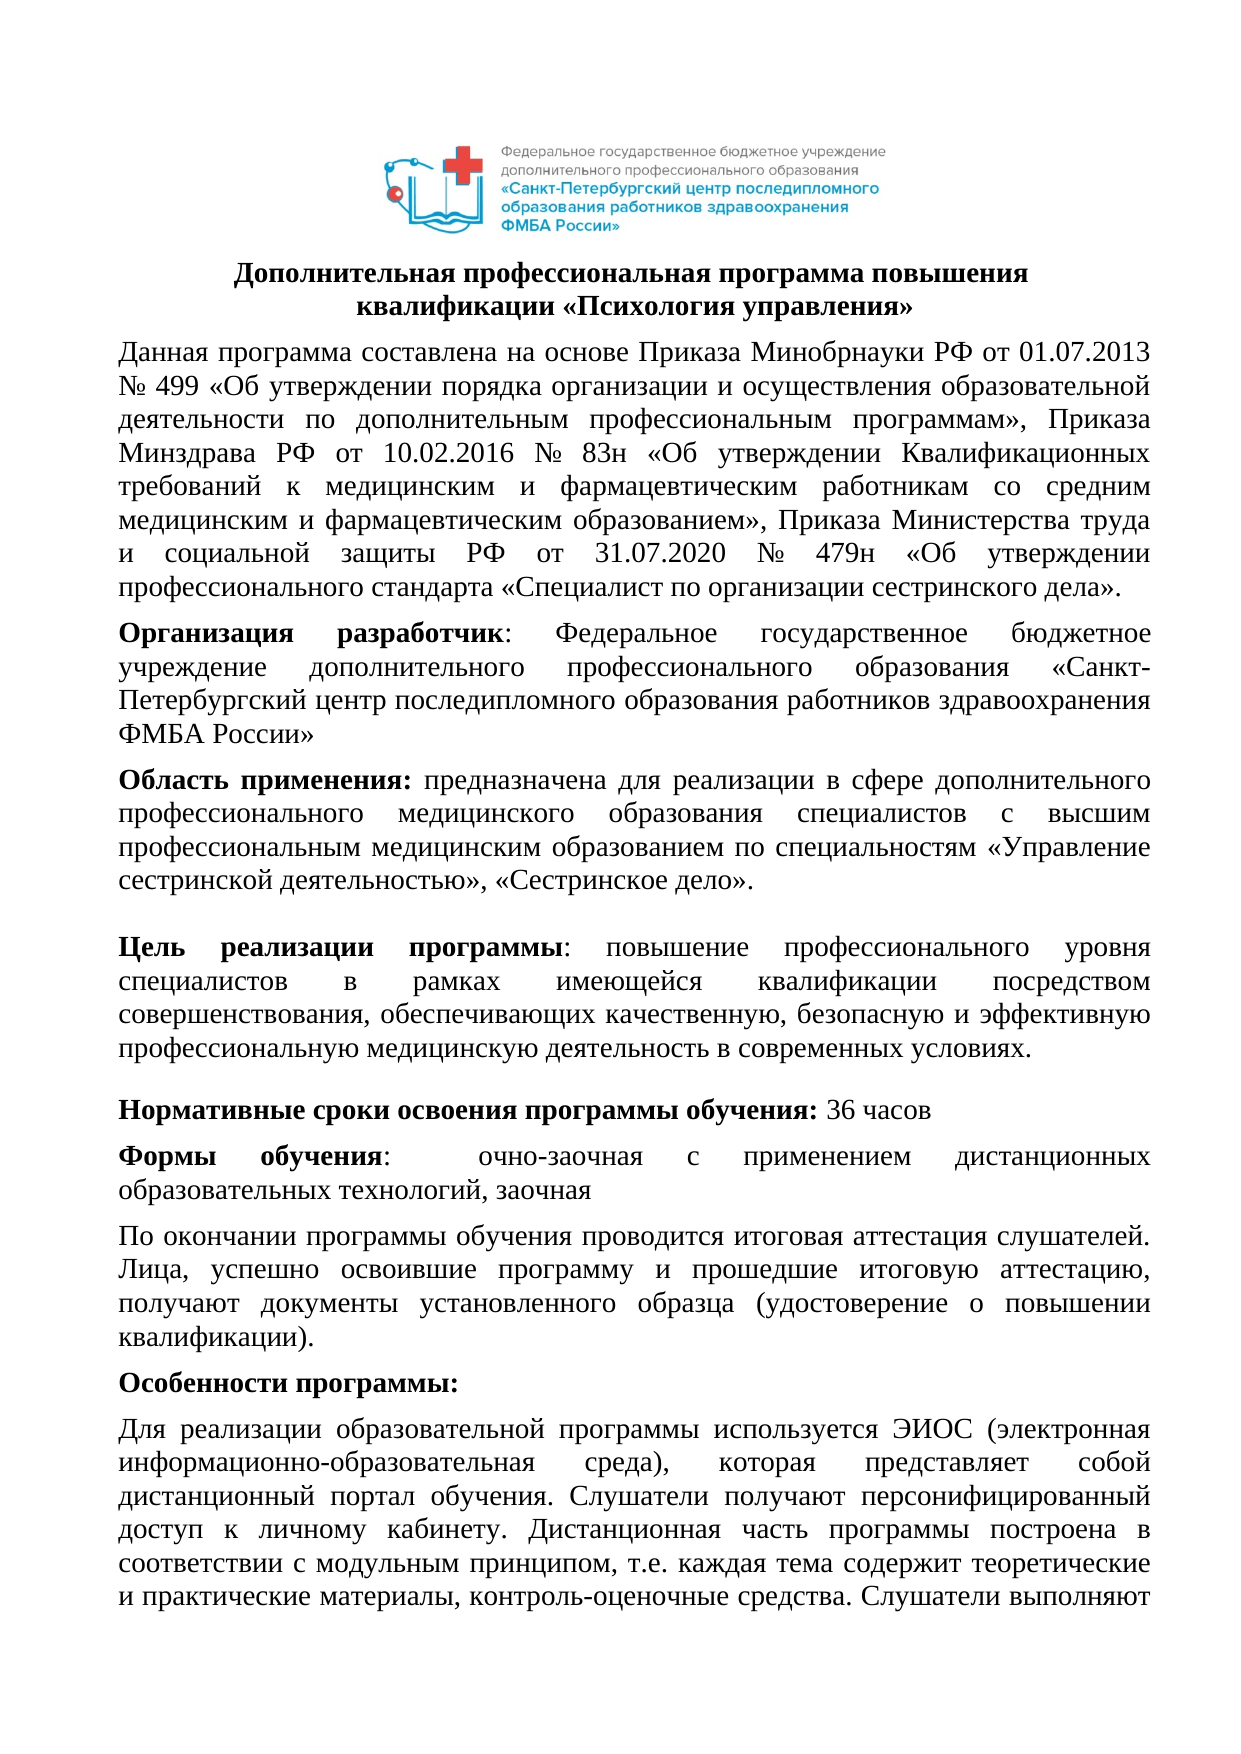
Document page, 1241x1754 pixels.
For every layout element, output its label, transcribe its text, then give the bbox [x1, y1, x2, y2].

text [118, 1411, 1152, 1612]
text Область применения: предназначена для реализации в сфере дополнительного профессионального медицинского образования специалистов с высшим профессиональным медицинским образованием по специальностям «Управление сестринской деятельностью», «Сестринское дело». [118, 762, 1152, 896]
text Организация разработчик: Федеральное государственное бюджетное учреждение дополнительного профессионального образования «Санкт-Петербургский центр последипломного образования работников здравоохранения ФМБА России» [118, 615, 1152, 749]
text Данная программа составлена на основе Приказа Минобрнауки РФ от 01.07.2013 № 499 «Об утверждении порядка организации и осуществления образовательной деятельности по дополнительным профессиональным программам», Приказа Минздрава РФ от 10.02.2016 № 83н «Об утверждении Квалификационных требований к медицинским и фармацевтическим работникам со средним медицинским и фармацевтическим образованием», Приказа Министерства труда и социальной защиты РФ от 31.07.2020 № 479н «Об утверждении профессионального стандарта «Специалист по организации сестринского дела». [118, 334, 1152, 603]
picture [378, 130, 892, 243]
text Формы обучения: очно-заочная с применением дистанционных образовательных технологий, заочная [118, 1138, 1152, 1206]
text Цель реализации программы: повышение профессионального уровня специалистов в рамках имеющейся квалификации посредством совершенствования, обеспечивающих качественную, безопасную и эффективную профессиональную медицинскую деятельность в современных условиях. [118, 929, 1152, 1064]
text Дополнительная профессиональная программа повышения квалификации «Психология управления» [118, 255, 1152, 322]
text По окончании программы обучения проводится итоговая аттестация слушателей. Лица, успешно освоившие программу и прошедшие итоговую аттестацию, получают документы установленного образца (удостоверение о повышении квалификации). [118, 1218, 1152, 1352]
text Особенности программы: [118, 1365, 1152, 1398]
text Нормативные сроки освоения программы обучения: 36 часов [118, 1092, 1152, 1126]
